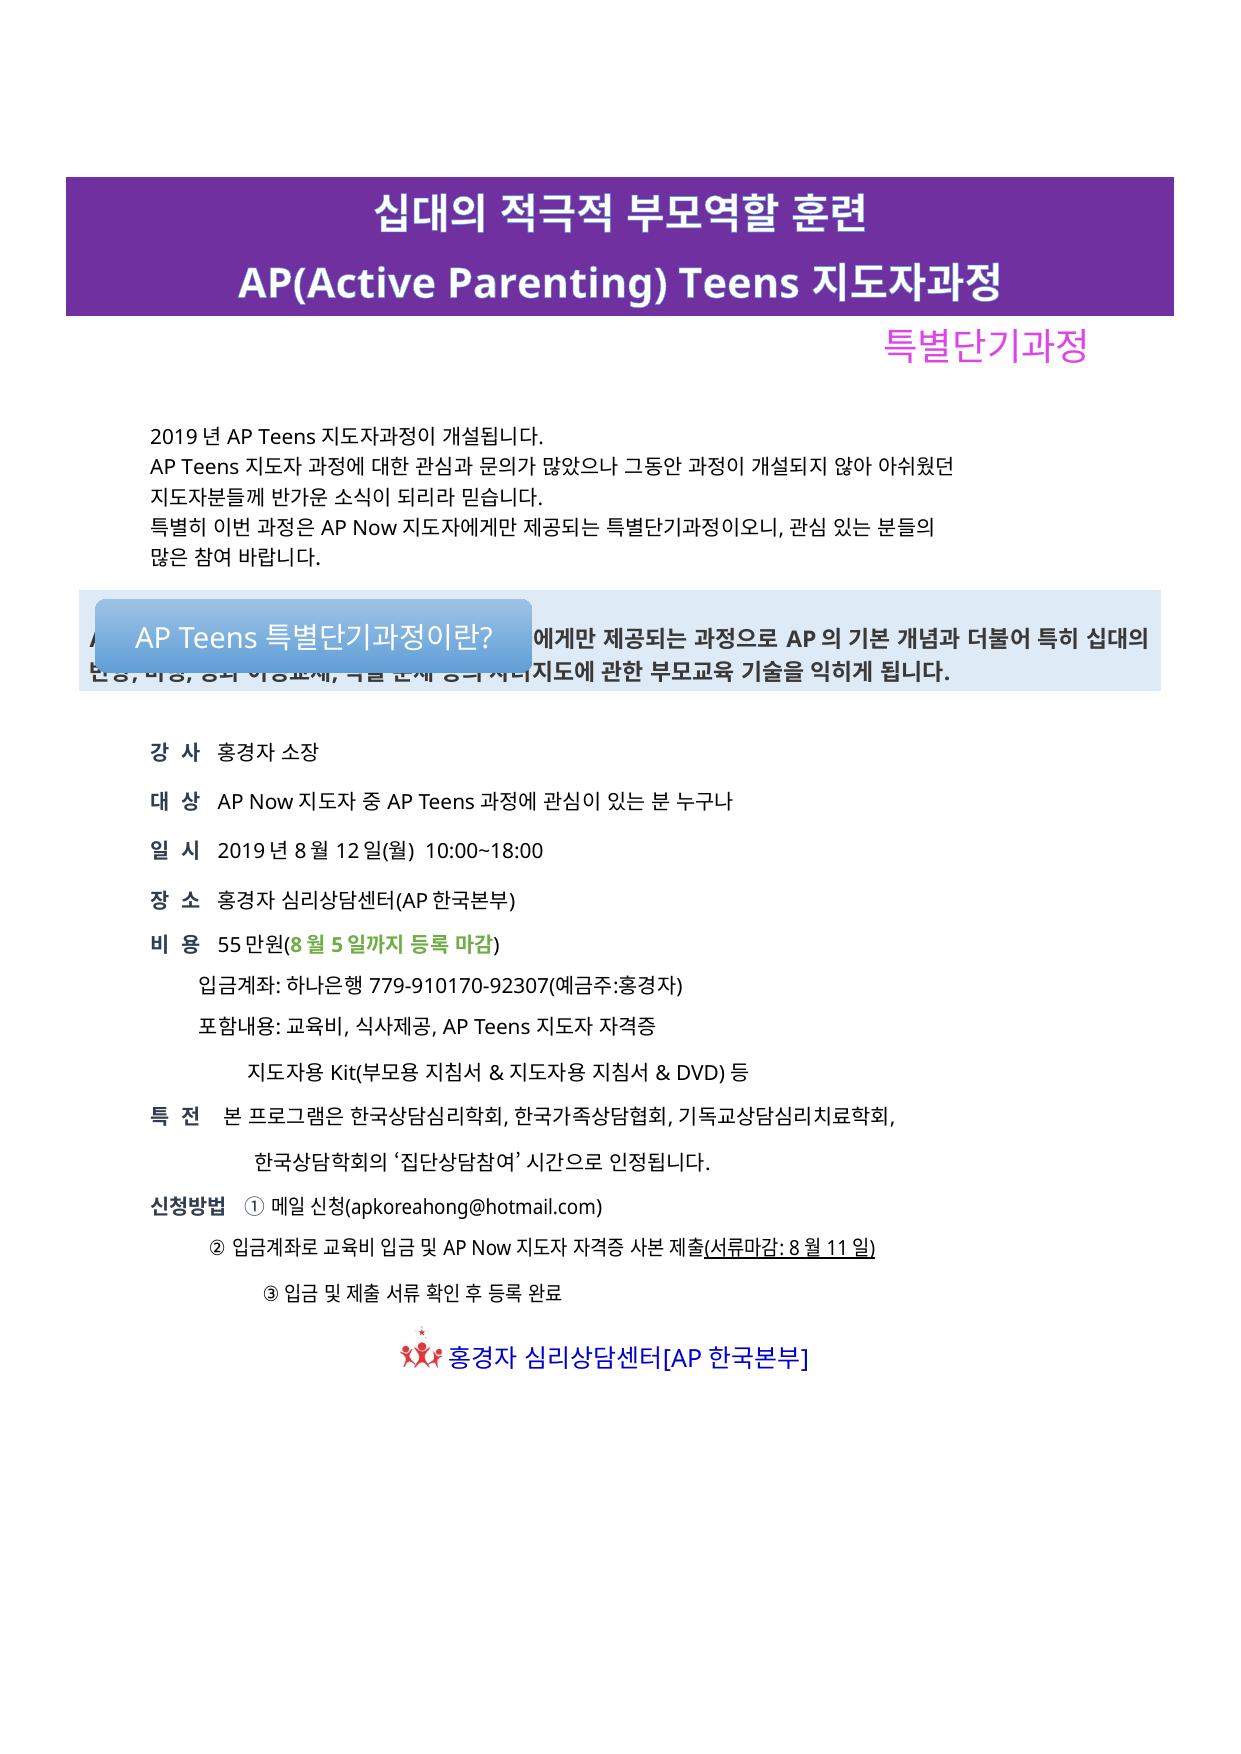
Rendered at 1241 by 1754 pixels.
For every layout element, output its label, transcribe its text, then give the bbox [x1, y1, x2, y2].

text 많은 참여 바랍니다. [150, 541, 1090, 573]
picture [400, 1326, 443, 1368]
text 신청방법 ① 메일 신청(apkoreahong@hotmail.com) [150, 1195, 1090, 1219]
text 특별단기과정 [150, 316, 1090, 371]
text 한국상담학회의 ‘집단상담참여’ 시간으로 인정됩니다. [254, 1146, 1090, 1176]
text 포함내용: 교육비, 식사제공, AP Teens 지도자 자격증 [150, 1015, 1090, 1039]
text 강 사 홍경자 소장 [150, 736, 1090, 766]
text 특별히 이번 과정은 AP Now 지도자에게만 제공되는 특별단기과정이오니, 관심 있는 분들의 [150, 511, 1090, 541]
text 비 용 55만원(8월 5일까지 등록 마감) [150, 933, 1090, 957]
text 입금계좌: 하나은행 779-910170-92307(예금주:홍경자) [150, 974, 1090, 998]
text 지도자용 Kit(부모용 지침서 & 지도자용 지침서 & DVD) 등 [150, 1056, 1090, 1086]
text AP Teens 지도자 과정에 대한 관심과 문의가 많았으나 그동안 과정이 개설되지 않아 아쉬웠던 [150, 450, 1090, 481]
text 특 전 본 프로그램은 한국상담심리학회, 한국가족상담협회, 기독교상담심리치료학회, [150, 1105, 1090, 1129]
text 장 소 홍경자 심리상담센터(AP한국본부) [150, 884, 1090, 914]
text ② 입금계좌로 교육비 입금 및 AP Now 지도자 자격증 사본 제출(서류마감: 8월 11일) [150, 1236, 1090, 1260]
text ③ 입금 및 제출 서류 확인 후 등록 완료 [150, 1277, 1090, 1307]
table_header 십대의 적극적 부모역할 훈련 AP(Active Parenting) Teens 지도자과정 [66, 177, 1174, 316]
table_header AP Teens 특별단기과정은 AP Now 지도자들에게만 제공되는 과정으로 AP의 기본 개념과 더불어 특히 십대의 반항, 비행, 성과 이성교제, 약물 문제 등의 자녀지도에 관한 부모교육 기술을 익히게 됩니다. [79, 590, 1161, 691]
text 지도자분들께 반가운 소식이 되리라 믿습니다. [150, 481, 1090, 511]
text 대 상 AP Now 지도자 중 AP Teens 과정에 관심이 있는 분 누구나 [150, 785, 1090, 816]
text 2019년 AP Teens 지도자과정이 개설됩니다. [150, 420, 1090, 450]
text 일 시 2019년 8월 12일(월) 10:00~18:00 [150, 834, 1090, 865]
text 홍경자 심리상담센터[AP 한국본부] [150, 1326, 1090, 1375]
